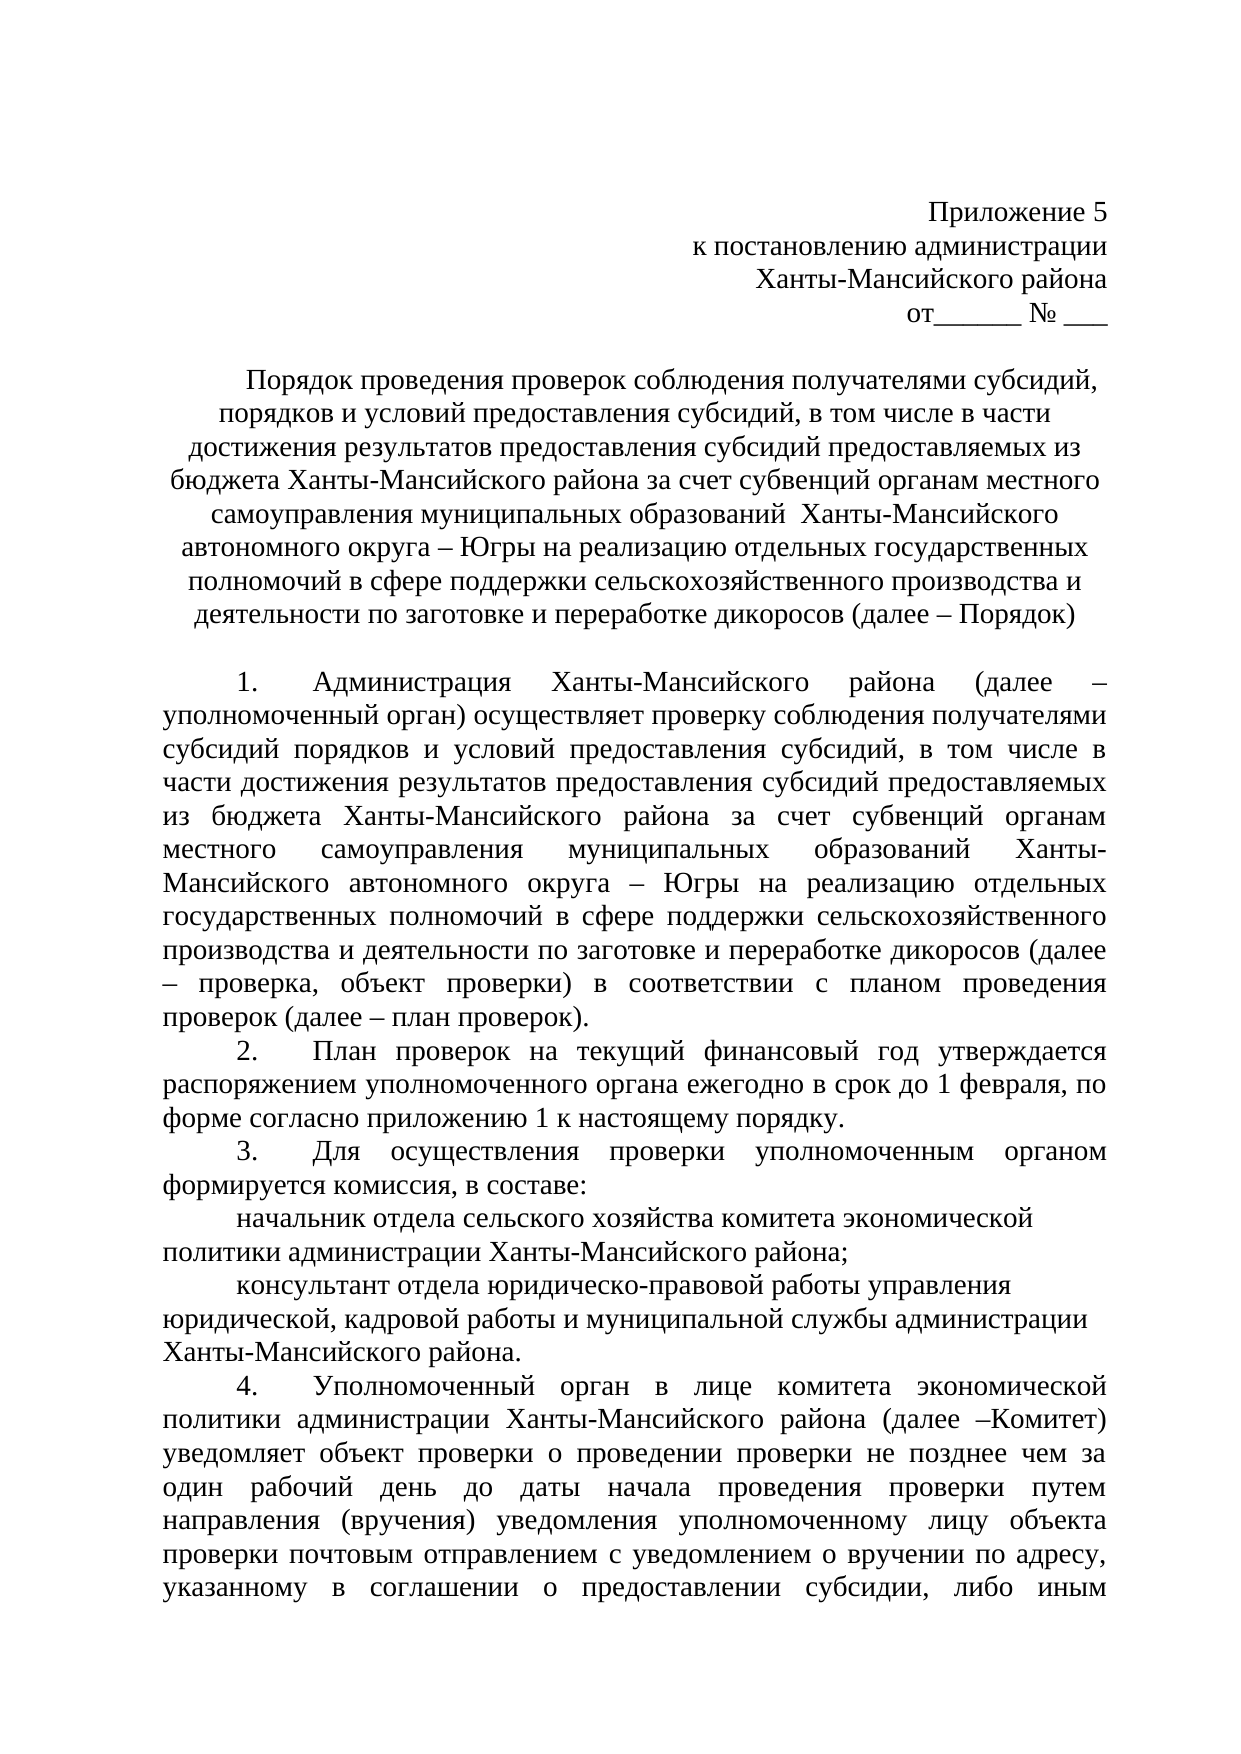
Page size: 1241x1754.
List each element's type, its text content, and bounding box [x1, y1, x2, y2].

text Ханты-Мансийского района [162, 261, 1107, 295]
text начальник отдела сельского хозяйства комитета экономической политики администрации Ханты-Мансийского района; [162, 1200, 1107, 1267]
text Приложение 5 [162, 194, 1107, 228]
list Для осуществления проверки уполномоченным органом формируется комиссия, в составе: [162, 1133, 1107, 1200]
text от______ № ___ [162, 295, 1107, 328]
text консультант отдела юридическо-правовой работы управления юридической, кадровой работы и муниципальной службы администрации Ханты-Мансийского района. [162, 1267, 1107, 1368]
list Администрация Ханты-Мансийского района (далее – уполномоченный орган) осуществляет проверку соблюдения получателями субсидий порядков и условий предоставления субсидий, в том числе в части достижения результатов предоставления субсидий предоставляемых из бюджета Ханты-Мансийского района за счет субвенций органам местного самоуправления муниципальных образований Ханты-Мансийского автономного округа – Югры на реализацию отдельных государственных полномочий в сфере поддержки сельскохозяйственного производства и деятельности по заготовке и переработке дикоросов (далее – проверка, объект проверки) в соответствии с планом проведения проверок (далее – план проверок). [162, 664, 1107, 1033]
text к постановлению администрации [162, 228, 1107, 261]
text Порядок проведения проверок соблюдения получателями субсидий, порядков и условий предоставления субсидий, в том числе в части достижения результатов предоставления субсидий предоставляемых из бюджета Ханты-Мансийского района за счет субвенций органам местного самоуправления муниципальных образований Ханты-Мансийского автономного округа – Югры на реализацию отдельных государственных полномочий в сфере поддержки сельскохозяйственного производства и деятельности по заготовке и переработке дикоросов (далее – Порядок) [162, 362, 1107, 630]
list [162, 1368, 1107, 1603]
list План проверок на текущий финансовый год утверждается распоряжением уполномоченного органа ежегодно в срок до 1 февраля, по форме согласно приложению 1 к настоящему порядку. [162, 1033, 1107, 1133]
